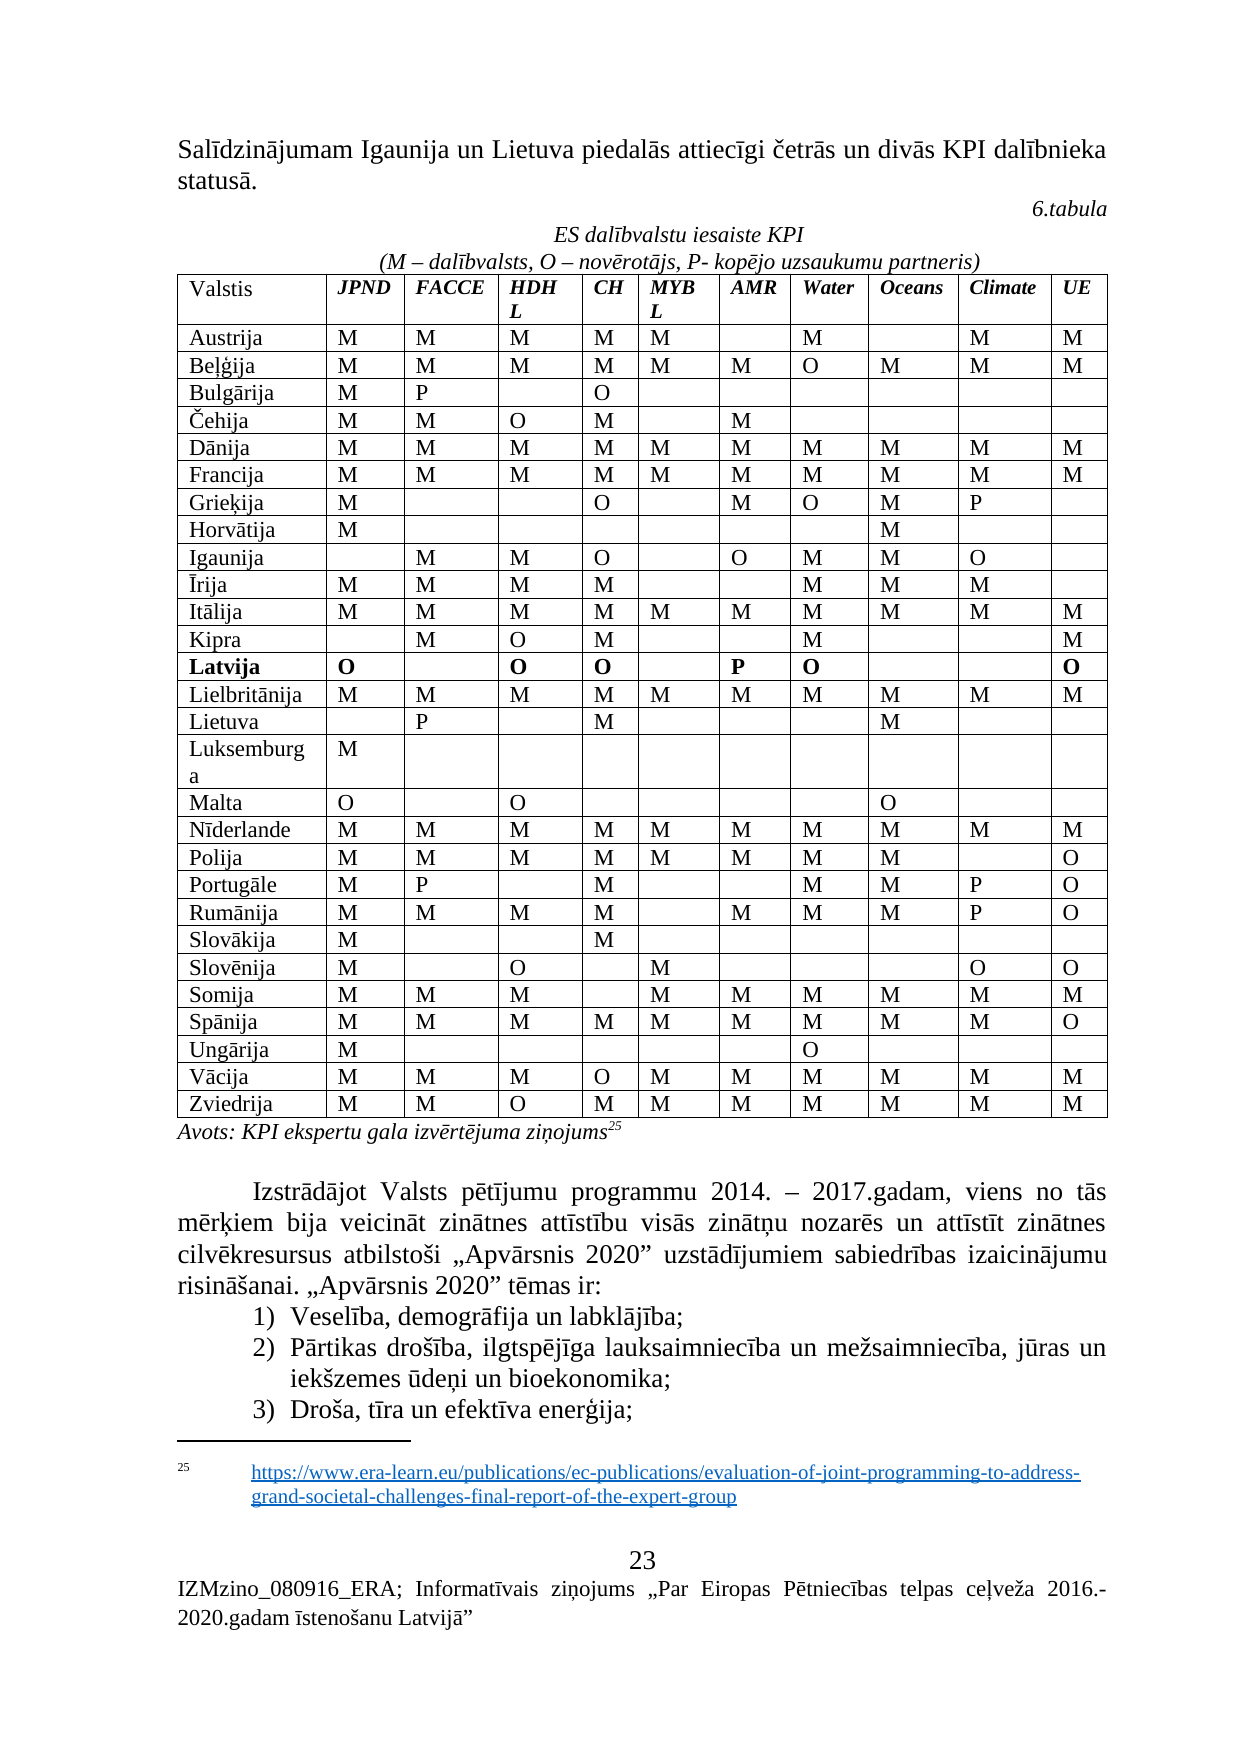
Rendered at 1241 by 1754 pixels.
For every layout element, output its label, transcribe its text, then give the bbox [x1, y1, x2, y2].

table_cell M [499, 1063, 582, 1089]
table_cell O [1052, 1008, 1107, 1035]
table_cell M [959, 434, 1051, 460]
table_cell [959, 626, 1051, 652]
table_cell [1052, 489, 1107, 515]
table_cell M [327, 735, 404, 788]
table_cell M [405, 352, 498, 378]
table_cell [959, 653, 1051, 679]
table_cell M [959, 981, 1051, 1007]
table_cell [959, 407, 1051, 433]
table_cell M [405, 844, 498, 870]
table_cell [1052, 379, 1107, 406]
table_cell [959, 708, 1051, 734]
table_cell Horvātija [178, 516, 326, 543]
table_cell M [499, 1008, 582, 1035]
table_cell M [869, 352, 958, 378]
table_cell [791, 407, 868, 433]
table_cell M [405, 681, 498, 707]
table_cell M [791, 1063, 868, 1089]
table_cell M [327, 926, 404, 952]
table_cell M [959, 461, 1051, 488]
table_cell O [1052, 899, 1107, 925]
table_header Climate [959, 275, 1051, 323]
table_cell [869, 325, 958, 351]
table_cell O [1052, 844, 1107, 870]
table_cell M [869, 544, 958, 570]
table_cell M [959, 599, 1051, 625]
table_cell Itālija [178, 599, 326, 625]
table_cell [720, 789, 790, 816]
table_cell M [639, 352, 719, 378]
table_cell [959, 379, 1051, 406]
table_cell [499, 926, 582, 952]
table_cell M [499, 817, 582, 843]
table_cell [405, 516, 498, 543]
table_cell [639, 571, 719, 597]
table_cell M [405, 571, 498, 597]
table_cell [639, 544, 719, 570]
table_cell M [499, 599, 582, 625]
table_cell [639, 653, 719, 679]
table_cell [720, 571, 790, 597]
table_cell M [639, 844, 719, 870]
table_cell M [639, 461, 719, 488]
table_cell Spānija [178, 1008, 326, 1035]
table_cell [499, 379, 582, 406]
table_cell M [869, 817, 958, 843]
table_cell [1052, 735, 1107, 788]
table_cell M [639, 981, 719, 1007]
table_cell M [639, 1063, 719, 1089]
table_cell M [583, 926, 638, 952]
table_cell [869, 926, 958, 952]
table_cell O [583, 489, 638, 515]
table_cell M [720, 461, 790, 488]
table_cell M [327, 954, 404, 980]
table_cell M [959, 1091, 1051, 1117]
table_cell [1052, 516, 1107, 543]
table_cell M [583, 407, 638, 433]
list Droša, tīra un efektīva enerģija; [252, 1393, 1107, 1424]
table_cell [405, 735, 498, 788]
table_cell M [639, 1091, 719, 1117]
table_cell O [327, 789, 404, 816]
table_cell [583, 954, 638, 980]
table_cell O [499, 653, 582, 679]
table_cell O [499, 407, 582, 433]
table_cell M [327, 434, 404, 460]
table_cell M [1052, 325, 1107, 351]
table_header UE [1052, 275, 1107, 323]
table_cell M [869, 871, 958, 898]
table_cell M [583, 352, 638, 378]
table_cell M [791, 681, 868, 707]
table_cell [499, 516, 582, 543]
table_cell [583, 735, 638, 788]
text Avots: KPI ekspertu gala izvērtējuma ziņojums [177, 1118, 1107, 1144]
table_cell M [1052, 981, 1107, 1007]
table_cell [720, 516, 790, 543]
table_cell [720, 379, 790, 406]
table_cell [639, 516, 719, 543]
table_cell M [499, 681, 582, 707]
table_cell M [791, 899, 868, 925]
table_cell [639, 489, 719, 515]
table_header AMR [720, 275, 790, 323]
table_cell [639, 1036, 719, 1062]
table_cell M [583, 871, 638, 898]
table_cell O [327, 653, 404, 679]
table_cell O [791, 489, 868, 515]
table_cell M [327, 599, 404, 625]
table_cell M [869, 516, 958, 543]
table_cell O [869, 789, 958, 816]
table_cell P [405, 708, 498, 734]
table_cell M [1052, 352, 1107, 378]
table_cell M [327, 379, 404, 406]
table_cell M [869, 899, 958, 925]
table_cell M [583, 461, 638, 488]
table_cell [405, 926, 498, 952]
table_cell M [583, 817, 638, 843]
table_cell M [869, 434, 958, 460]
table_cell [869, 379, 958, 406]
table_cell M [405, 407, 498, 433]
table_cell [639, 926, 719, 952]
table_cell [720, 926, 790, 952]
table_cell M [327, 461, 404, 488]
table_cell O [1052, 871, 1107, 898]
table_cell Malta [178, 789, 326, 816]
table_cell [1052, 789, 1107, 816]
table_cell [639, 626, 719, 652]
table_cell [639, 871, 719, 898]
table_cell M [583, 599, 638, 625]
table_cell [499, 489, 582, 515]
table_cell [791, 516, 868, 543]
table_cell M [405, 1063, 498, 1089]
table_cell M [499, 352, 582, 378]
table_cell M [869, 489, 958, 515]
table_cell M [720, 352, 790, 378]
table_cell M [327, 981, 404, 1007]
table_cell [720, 735, 790, 788]
table_cell [499, 871, 582, 898]
text (M – dalībvalsts, O – novērotājs, P- kopējo uzsaukumu partneris) [177, 248, 1107, 274]
table_cell [791, 379, 868, 406]
table_cell [405, 489, 498, 515]
table_cell M [1052, 461, 1107, 488]
table_cell M [327, 325, 404, 351]
table_cell Igaunija [178, 544, 326, 570]
table_cell M [583, 434, 638, 460]
table_cell [1052, 544, 1107, 570]
table_cell O [499, 789, 582, 816]
table_cell M [639, 325, 719, 351]
table_cell M [583, 626, 638, 652]
table_cell M [791, 571, 868, 597]
table_cell O [499, 626, 582, 652]
table_cell M [639, 954, 719, 980]
table_cell [720, 626, 790, 652]
table_cell M [499, 544, 582, 570]
table_cell [959, 926, 1051, 952]
table_cell O [959, 544, 1051, 570]
table_cell M [327, 1063, 404, 1089]
table_cell M [791, 981, 868, 1007]
table_cell M [869, 681, 958, 707]
table_header JPND [327, 275, 404, 323]
table_cell [791, 926, 868, 952]
table_cell P [405, 871, 498, 898]
table_cell [639, 708, 719, 734]
table_cell Polija [178, 844, 326, 870]
table_cell [327, 544, 404, 570]
table_cell M [791, 871, 868, 898]
table_cell M [720, 434, 790, 460]
table_cell O [499, 954, 582, 980]
table_cell [1052, 708, 1107, 734]
table_cell M [791, 325, 868, 351]
table_cell [639, 899, 719, 925]
table_cell M [499, 461, 582, 488]
table_cell M [327, 844, 404, 870]
table_cell Luksemburga [178, 735, 326, 788]
table_cell M [720, 599, 790, 625]
text Izstrādājot Valsts pētījumu programmu 2014. – 2017.gadam, viens no tās mērķiem bija veicināt zinātnes attīstību visās zinātņu nozarēs un attīstīt zinātnes cilvēkresursus atbilstoši „Apvārsnis 2020” uzstādījumiem sabiedrības izaicinājumu risināšanai. „Apvārsnis 2020” tēmas ir: [177, 1175, 1107, 1300]
table_cell M [720, 489, 790, 515]
table_cell M [869, 981, 958, 1007]
table_cell [720, 325, 790, 351]
table_cell M [720, 817, 790, 843]
table_cell M [869, 599, 958, 625]
table_cell M [327, 1036, 404, 1062]
table_cell [639, 789, 719, 816]
list Veselība, demogrāfija un labklājība; [252, 1300, 1107, 1331]
table_cell M [959, 571, 1051, 597]
table_cell Bulgārija [178, 379, 326, 406]
table_cell M [499, 844, 582, 870]
table_cell M [499, 434, 582, 460]
table_header CH [583, 275, 638, 323]
table_cell [791, 789, 868, 816]
table_cell [639, 407, 719, 433]
table_header MYBL [639, 275, 719, 323]
table_cell M [720, 681, 790, 707]
table_cell Lielbritānija [178, 681, 326, 707]
table_cell Īrija [178, 571, 326, 597]
table_cell [959, 844, 1051, 870]
table_cell [405, 1036, 498, 1062]
table_cell M [720, 407, 790, 433]
table_cell Latvija [178, 653, 326, 679]
table_cell M [583, 681, 638, 707]
table_cell M [639, 681, 719, 707]
table_cell [639, 379, 719, 406]
table_cell [869, 954, 958, 980]
table_cell M [327, 407, 404, 433]
table_cell [639, 735, 719, 788]
table_cell M [959, 325, 1051, 351]
table_cell M [405, 434, 498, 460]
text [177, 133, 1107, 195]
table_cell [583, 789, 638, 816]
table_cell Kipra [178, 626, 326, 652]
table_cell M [791, 599, 868, 625]
table_cell M [1052, 817, 1107, 843]
table_cell M [791, 817, 868, 843]
table_cell M [583, 1008, 638, 1035]
table_cell M [1052, 626, 1107, 652]
table_cell P [405, 379, 498, 406]
table_cell [869, 626, 958, 652]
table_cell M [869, 844, 958, 870]
table_cell [791, 735, 868, 788]
table_cell [869, 407, 958, 433]
table_cell M [327, 817, 404, 843]
table_cell M [869, 1008, 958, 1035]
table_cell P [720, 653, 790, 679]
table_cell M [959, 817, 1051, 843]
table_cell [405, 954, 498, 980]
table_cell M [639, 1008, 719, 1035]
table_cell Rumānija [178, 899, 326, 925]
table_cell M [583, 325, 638, 351]
table_cell M [869, 708, 958, 734]
table_cell M [959, 1008, 1051, 1035]
text ES dalībvalstu iesaiste KPI [177, 222, 1107, 248]
table_cell O [583, 544, 638, 570]
table_cell M [327, 1008, 404, 1035]
table_cell M [1052, 1063, 1107, 1089]
table_cell Nīderlande [178, 817, 326, 843]
table_cell M [405, 544, 498, 570]
table_cell M [791, 434, 868, 460]
table_cell M [720, 844, 790, 870]
table_cell M [1052, 681, 1107, 707]
table_cell [499, 1036, 582, 1062]
table_cell M [791, 544, 868, 570]
table_cell M [791, 1008, 868, 1035]
table_cell M [791, 626, 868, 652]
table_cell M [499, 981, 582, 1007]
table_cell M [327, 489, 404, 515]
table_cell O [1052, 954, 1107, 980]
table_cell [1052, 571, 1107, 597]
table_cell M [869, 461, 958, 488]
table_cell O [720, 544, 790, 570]
table_cell O [1052, 653, 1107, 679]
table_cell Slovākija [178, 926, 326, 952]
table_cell M [405, 981, 498, 1007]
table_cell [959, 735, 1051, 788]
table_cell P [959, 871, 1051, 898]
table_cell M [720, 1091, 790, 1117]
table_cell M [405, 325, 498, 351]
table_cell M [583, 844, 638, 870]
table_cell M [327, 899, 404, 925]
table_cell [720, 1036, 790, 1062]
table_cell [327, 708, 404, 734]
table_cell [327, 626, 404, 652]
table_cell O [791, 352, 868, 378]
table_cell M [405, 817, 498, 843]
table_cell M [791, 1091, 868, 1117]
table_cell M [639, 599, 719, 625]
table_cell Dānija [178, 434, 326, 460]
table_cell Austrija [178, 325, 326, 351]
table_cell [959, 516, 1051, 543]
table_cell [1052, 1036, 1107, 1062]
table_cell Zviedrija [178, 1091, 326, 1117]
table_header Water [791, 275, 868, 323]
table_cell Vācija [178, 1063, 326, 1089]
table_cell M [720, 1008, 790, 1035]
table_cell M [639, 434, 719, 460]
table_cell O [583, 653, 638, 679]
table_cell [583, 981, 638, 1007]
table_cell M [405, 599, 498, 625]
table_cell M [327, 681, 404, 707]
table_cell [869, 653, 958, 679]
table_cell M [405, 1091, 498, 1117]
table_cell M [499, 571, 582, 597]
table_cell [791, 954, 868, 980]
table_cell [720, 954, 790, 980]
text 6.tabula [177, 195, 1107, 222]
table_cell O [499, 1091, 582, 1117]
table_cell [869, 1036, 958, 1062]
table_cell M [1052, 599, 1107, 625]
table_header Valstis [178, 275, 326, 323]
table_cell M [869, 1091, 958, 1117]
table_cell M [405, 899, 498, 925]
table_cell [791, 708, 868, 734]
table_cell M [791, 844, 868, 870]
table_cell M [869, 1063, 958, 1089]
table_cell [869, 735, 958, 788]
table_cell M [327, 571, 404, 597]
table_cell [720, 708, 790, 734]
table_cell M [959, 352, 1051, 378]
table_cell M [959, 681, 1051, 707]
table_cell M [639, 817, 719, 843]
table_cell M [583, 899, 638, 925]
table_cell Beļģija [178, 352, 326, 378]
table_cell Čehija [178, 407, 326, 433]
table_cell M [959, 1063, 1051, 1089]
table_cell M [327, 871, 404, 898]
table_cell M [720, 1063, 790, 1089]
list Pārtikas drošība, ilgtspējīga lauksaimniecība un mežsaimniecība, jūras un iekšzemes ūdeņi un bioekonomika; [252, 1331, 1107, 1393]
table_header Oceans [869, 275, 958, 323]
table_cell [405, 653, 498, 679]
table_cell [583, 1036, 638, 1062]
table_cell Ungārija [178, 1036, 326, 1062]
table_cell M [327, 516, 404, 543]
table_cell [405, 789, 498, 816]
table_cell O [583, 379, 638, 406]
table_cell M [405, 626, 498, 652]
table_cell [720, 871, 790, 898]
table_cell Grieķija [178, 489, 326, 515]
table_cell Francija [178, 461, 326, 488]
table_cell M [869, 571, 958, 597]
table_cell M [583, 708, 638, 734]
table_cell M [791, 461, 868, 488]
table_cell M [327, 352, 404, 378]
table_header FACCE [405, 275, 498, 323]
table_cell M [405, 461, 498, 488]
table_cell [499, 708, 582, 734]
table_cell M [405, 1008, 498, 1035]
table_cell M [583, 571, 638, 597]
table_cell O [791, 653, 868, 679]
table_cell Slovēnija [178, 954, 326, 980]
table_cell [583, 516, 638, 543]
table_cell M [720, 899, 790, 925]
table_cell [1052, 407, 1107, 433]
table_cell O [959, 954, 1051, 980]
table_cell [959, 789, 1051, 816]
table_cell M [1052, 1091, 1107, 1117]
table_cell [1052, 926, 1107, 952]
table_cell [499, 735, 582, 788]
table_cell Somija [178, 981, 326, 1007]
table_cell P [959, 899, 1051, 925]
table_cell M [1052, 434, 1107, 460]
table_cell P [959, 489, 1051, 515]
table_header HDHL [499, 275, 582, 323]
table_cell M [499, 325, 582, 351]
table_cell M [499, 899, 582, 925]
table_cell M [720, 981, 790, 1007]
table_cell M [583, 1091, 638, 1117]
table_cell O [583, 1063, 638, 1089]
table_cell M [327, 1091, 404, 1117]
table_cell O [791, 1036, 868, 1062]
table_cell [959, 1036, 1051, 1062]
table_cell Portugāle [178, 871, 326, 898]
table_cell Lietuva [178, 708, 326, 734]
